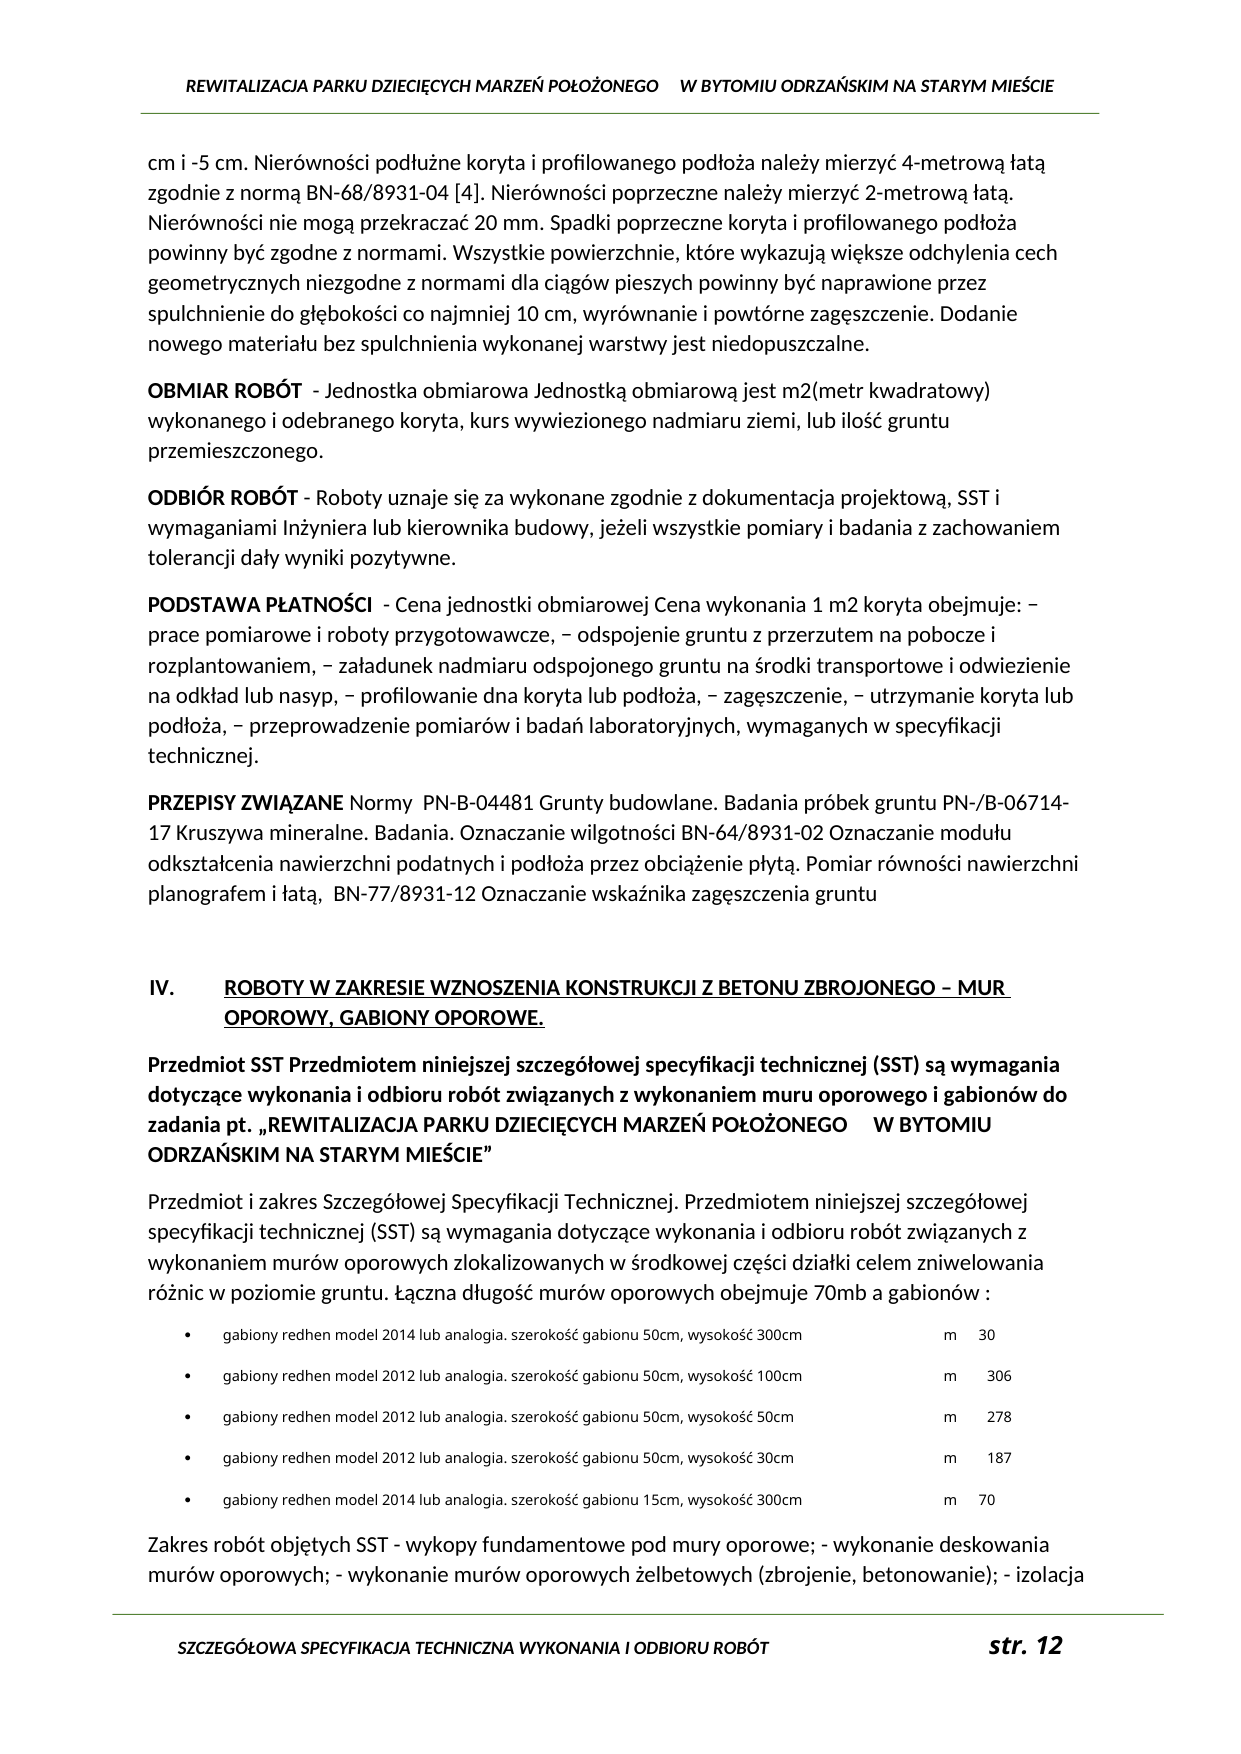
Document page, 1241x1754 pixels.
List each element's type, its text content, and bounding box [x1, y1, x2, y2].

table_header m [936, 1325, 967, 1366]
table_cell 306 [968, 1366, 1019, 1407]
text PODSTAWA PŁATNOŚCI - Cena jednostki obmiarowej Cena wykonania 1 m2 koryta obejmuje: − prace pomiarowe i roboty przygotowawcze, − odspojenie gruntu z przerzutem na pobocze i rozplantowaniem, − załadunek nadmiaru odspojonego gruntu na środki transportowe i odwiezienie na odkład lub nasyp, − profilowanie dna koryta lub podłoża, − zagęszczenie, − utrzymanie koryta lub podłoża, − przeprowadzenie pomiarów i badań laboratoryjnych, wymaganych w specyfikacji technicznej. [148, 590, 1093, 769]
table_cell gabiony redhen model 2014 lub analogia. szerokość gabionu 15cm, wysokość 300cm [140, 1489, 936, 1530]
table_cell m [936, 1366, 967, 1407]
table_cell m [936, 1489, 967, 1530]
table_cell m [936, 1407, 967, 1448]
table_cell gabiony redhen model 2012 lub analogia. szerokość gabionu 50cm, wysokość 100cm [140, 1366, 936, 1407]
table_cell gabiony redhen model 2012 lub analogia. szerokość gabionu 50cm, wysokość 30cm [140, 1448, 936, 1489]
table_cell m [936, 1448, 967, 1489]
text Przedmiot i zakres Szczegółowej Specyfikacji Technicznej. Przedmiotem niniejszej szczegółowej specyfikacji technicznej (SST) są wymagania dotyczące wykonania i odbioru robót związanych z wykonaniem murów oporowych zlokalizowanych w środkowej części działki celem zniwelowania różnic w poziomie gruntu. Łączna długość murów oporowych obejmuje 70mb a gabionów : [148, 1187, 1093, 1306]
table_cell 70 [968, 1489, 1019, 1530]
table_cell 187 [968, 1448, 1019, 1489]
text ODBIÓR ROBÓT - Roboty uznaje się za wykonane zgodnie z dokumentacja projektową, SST i wymaganiami Inżyniera lub kierownika budowy, jeżeli wszystkie pomiary i badania z zachowaniem tolerancji dały wyniki pozytywne. [148, 483, 1093, 571]
table_cell 278 [968, 1407, 1019, 1448]
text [148, 1530, 1093, 1589]
table_header gabiony redhen model 2014 lub analogia. szerokość gabionu 50cm, wysokość 300cm [140, 1325, 936, 1366]
table_header 30 [968, 1325, 1019, 1366]
text PRZEPISY ZWIĄZANE Normy PN-B-04481 Grunty budowlane. Badania próbek gruntu PN-/B-06714-17 Kruszywa mineralne. Badania. Oznaczanie wilgotności BN-64/8931-02 Oznaczanie modułu odkształcenia nawierzchni podatnych i podłoża przez obciążenie płytą. Pomiar równości nawierzchni planografem i łatą, BN-77/8931-12 Oznaczanie wskaźnika zagęszczenia gruntu [148, 788, 1093, 907]
text OBMIAR ROBÓT - Jednostka obmiarowa Jednostką obmiarową jest m2(metr kwadratowy) wykonanego i odebranego koryta, kurs wywiezionego nadmiaru ziemi, lub ilość gruntu przemieszczonego. [148, 376, 1093, 464]
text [148, 148, 1093, 357]
table_cell gabiony redhen model 2012 lub analogia. szerokość gabionu 50cm, wysokość 50cm [140, 1407, 936, 1448]
list ROBOTY W ZAKRESIE WZNOSZENIA KONSTRUKCJI Z BETONU ZBROJONEGO – MUR OPOROWY, GABIONY OPOROWE. [149, 973, 1093, 1031]
text Przedmiot SST Przedmiotem niniejszej szczegółowej specyfikacji technicznej (SST) są wymagania dotyczące wykonania i odbioru robót związanych z wykonaniem muru oporowego i gabionów do zadania pt. „REWITALIZACJA PARKU DZIECIĘCYCH MARZEŃ POŁOŻONEGO W BYTOMIU ODRZAŃSKIM NA STARYM MIEŚCIE” [148, 1050, 1093, 1168]
